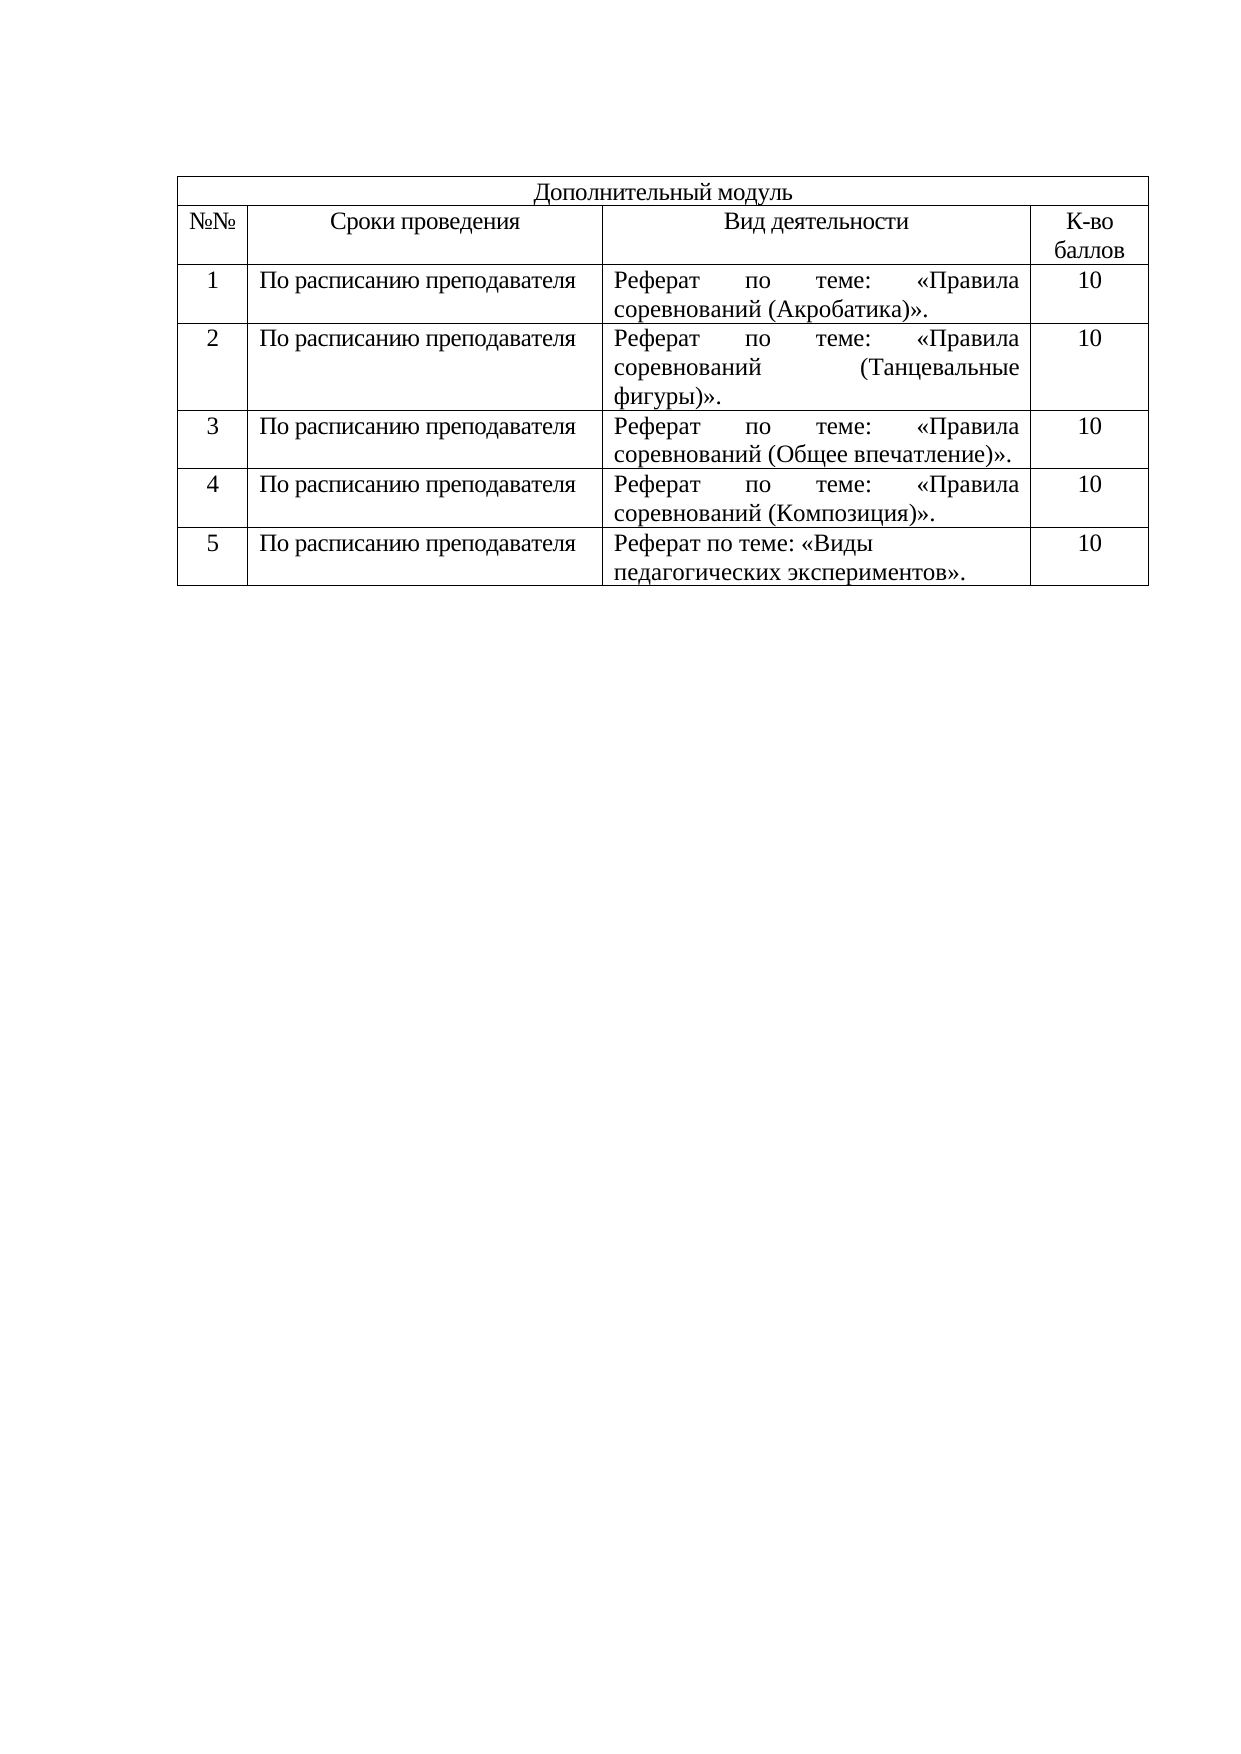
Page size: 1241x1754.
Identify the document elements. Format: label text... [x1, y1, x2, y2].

table_cell 5 [178, 528, 247, 585]
table_cell №№ [178, 206, 247, 264]
table_cell 10 [1031, 324, 1148, 410]
table_cell 10 [1031, 265, 1148, 322]
table_cell К-во баллов [1031, 206, 1148, 264]
table_cell По расписанию преподавателя [248, 324, 602, 410]
table_cell Реферат по теме: «Правила соревнований (Танцевальные фигуры)». [603, 324, 1030, 410]
table_cell По расписанию преподавателя [248, 528, 602, 585]
table_cell 2 [178, 324, 247, 410]
table_cell Сроки проведения [248, 206, 602, 264]
table_cell Реферат по теме: «Правила соревнований (Общее впечатление)». [603, 411, 1030, 468]
table_cell 10 [1031, 469, 1148, 527]
table_cell По расписанию преподавателя [248, 469, 602, 527]
table_cell Вид деятельности [603, 206, 1030, 264]
table_cell Реферат по теме: «Правила соревнований (Акробатика)». [603, 265, 1030, 322]
table_cell По расписанию преподавателя [248, 411, 602, 468]
table_header Дополнительный модуль [178, 177, 1148, 205]
table_cell 10 [1031, 411, 1148, 468]
table_cell Реферат по теме: «Виды педагогических экспериментов». [603, 528, 1030, 585]
table_cell Реферат по теме: «Правила соревнований (Композиция)». [603, 469, 1030, 527]
table_cell 1 [178, 265, 247, 322]
table_cell 3 [178, 411, 247, 468]
table_cell 10 [1031, 528, 1148, 585]
table_cell По расписанию преподавателя [248, 265, 602, 322]
table_cell 4 [178, 469, 247, 527]
